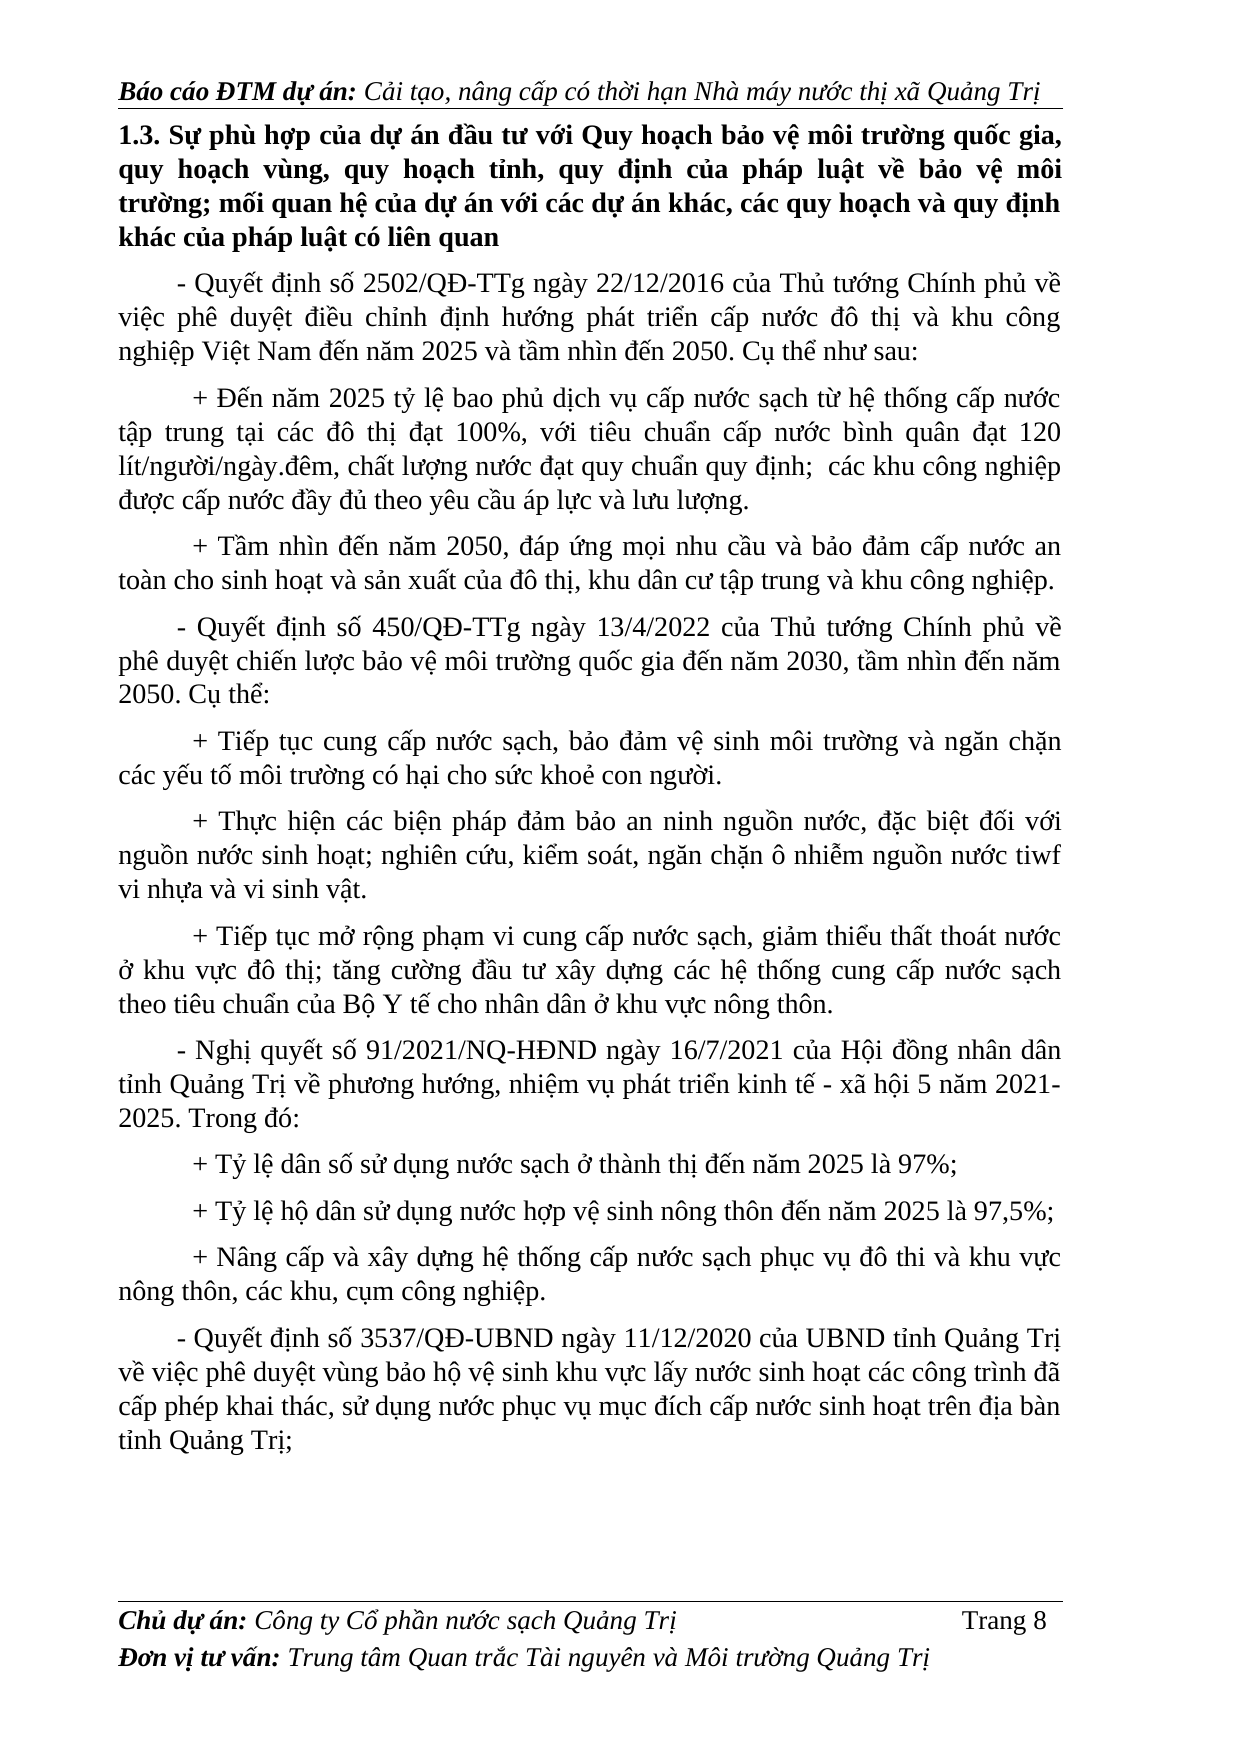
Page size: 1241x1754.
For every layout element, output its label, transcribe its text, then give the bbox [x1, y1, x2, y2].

text - Quyết định số 2502/QĐ-TTg ngày 22/12/2016 của Thủ tướng Chính phủ về việc phê duyệt điều chỉnh định hướng phát triển cấp nước đô thị và khu công nghiệp Việt Nam đến năm 2025 và tầm nhìn đến 2050. Cụ thể như sau: [118, 266, 1063, 367]
text + Thực hiện các biện pháp đảm bảo an ninh nguồn nước, đặc biệt đối với nguồn nước sinh hoạt; nghiên cứu, kiểm soát, ngăn chặn ô nhiễm nguồn nước tiwf vi nhựa và vi sinh vật. [118, 804, 1063, 905]
subtitle 1.3. Sự phù hợp của dự án đầu tư với Quy hoạch bảo vệ môi trường quốc gia, quy hoạch vùng, quy hoạch tỉnh, quy định của pháp luật về bảo vệ môi trường; mối quan hệ của dự án với các dự án khác, các quy hoạch và quy định khác của pháp luật có liên quan [118, 118, 1063, 252]
text + Tỷ lệ dân số sử dụng nước sạch ở thành thị đến năm 2025 là 97%; [118, 1147, 1063, 1180]
text + Tiếp tục cung cấp nước sạch, bảo đảm vệ sinh môi trường và ngăn chặn các yếu tố môi trường có hại cho sức khoẻ con người. [118, 724, 1063, 790]
text - Nghị quyết số 91/2021/NQ-HĐND ngày 16/7/2021 của Hội đồng nhân dân tỉnh Quảng Trị về phương hướng, nhiệm vụ phát triển kinh tế - xã hội 5 năm 2021-2025. Trong đó: [118, 1033, 1063, 1133]
text + Đến năm 2025 tỷ lệ bao phủ dịch vụ cấp nước sạch từ hệ thống cấp nước tập trung tại các đô thị đạt 100%, với tiêu chuẩn cấp nước bình quân đạt 120 lít/người/ngày.đêm, chất lượng nước đạt quy chuẩn quy định; các khu công nghiệp được cấp nước đầy đủ theo yêu cầu áp lực và lưu lượng. [118, 381, 1063, 515]
text + Nâng cấp và xây dựng hệ thống cấp nước sạch phục vụ đô thi và khu vực nông thôn, các khu, cụm công nghiệp. [118, 1240, 1063, 1307]
text + Tầm nhìn đến năm 2050, đáp ứng mọi nhu cầu và bảo đảm cấp nước an toàn cho sinh hoạt và sản xuất của đô thị, khu dân cư tập trung và khu công nghiệp. [118, 529, 1063, 596]
text + Tỷ lệ hộ dân sử dụng nước hợp vệ sinh nông thôn đến năm 2025 là 97,5%; [118, 1194, 1063, 1226]
text - Quyết định số 450/QĐ-TTg ngày 13/4/2022 của Thủ tướng Chính phủ về phê duyệt chiến lược bảo vệ môi trường quốc gia đến năm 2030, tầm nhìn đến năm 2050. Cụ thể: [118, 609, 1063, 710]
text - Quyết định số 3537/QĐ-UBND ngày 11/12/2020 của UBND tỉnh Quảng Trị về việc phê duyệt vùng bảo hộ vệ sinh khu vực lấy nước sinh hoạt các công trình đã cấp phép khai thác, sử dụng nước phục vụ mục đích cấp nước sinh hoạt trên địa bàn tỉnh Quảng Trị; [118, 1321, 1063, 1455]
text + Tiếp tục mở rộng phạm vi cung cấp nước sạch, giảm thiểu thất thoát nước ở khu vực đô thị; tăng cường đầu tư xây dựng các hệ thống cung cấp nước sạch theo tiêu chuẩn của Bộ Y tế cho nhân dân ở khu vực nông thôn. [118, 919, 1063, 1019]
